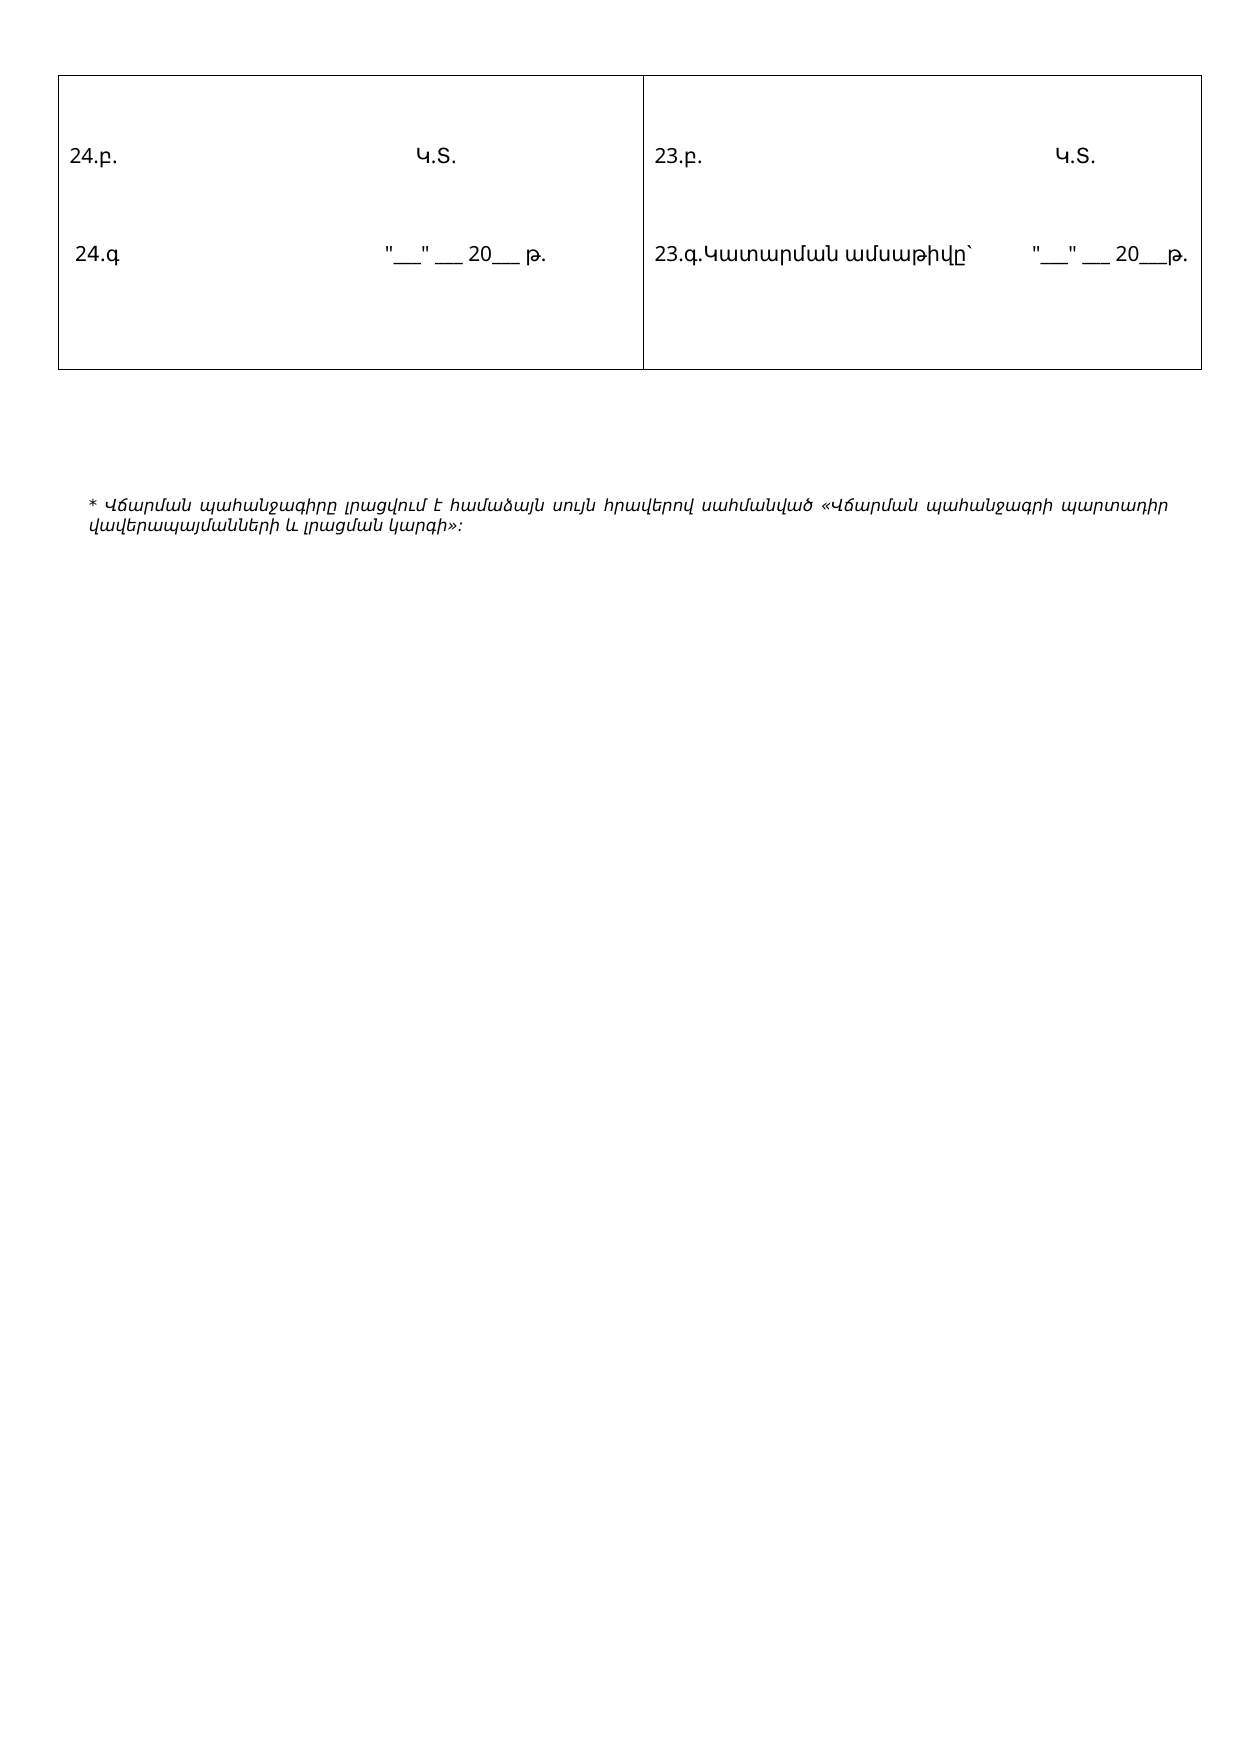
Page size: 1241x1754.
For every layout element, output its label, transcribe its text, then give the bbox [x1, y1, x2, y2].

table_cell 23.բ. Կ.Տ. 23.գ.Կատարման ամսաթիվը` "___" ___ 20___թ. [644, 141, 1201, 369]
text * Վճարման պահանջագիրը լրացվում է համաձայն սույն հրավերով սահմանված «Վճարման պահանջագրի պարտադիր վավերապայմանների և լրացման կարգի»: [89, 496, 1171, 535]
table_cell 24.բ. Կ.Տ. 24.գ "___" ___ 20___ թ. [59, 141, 643, 369]
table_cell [644, 76, 1201, 141]
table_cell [59, 76, 643, 141]
